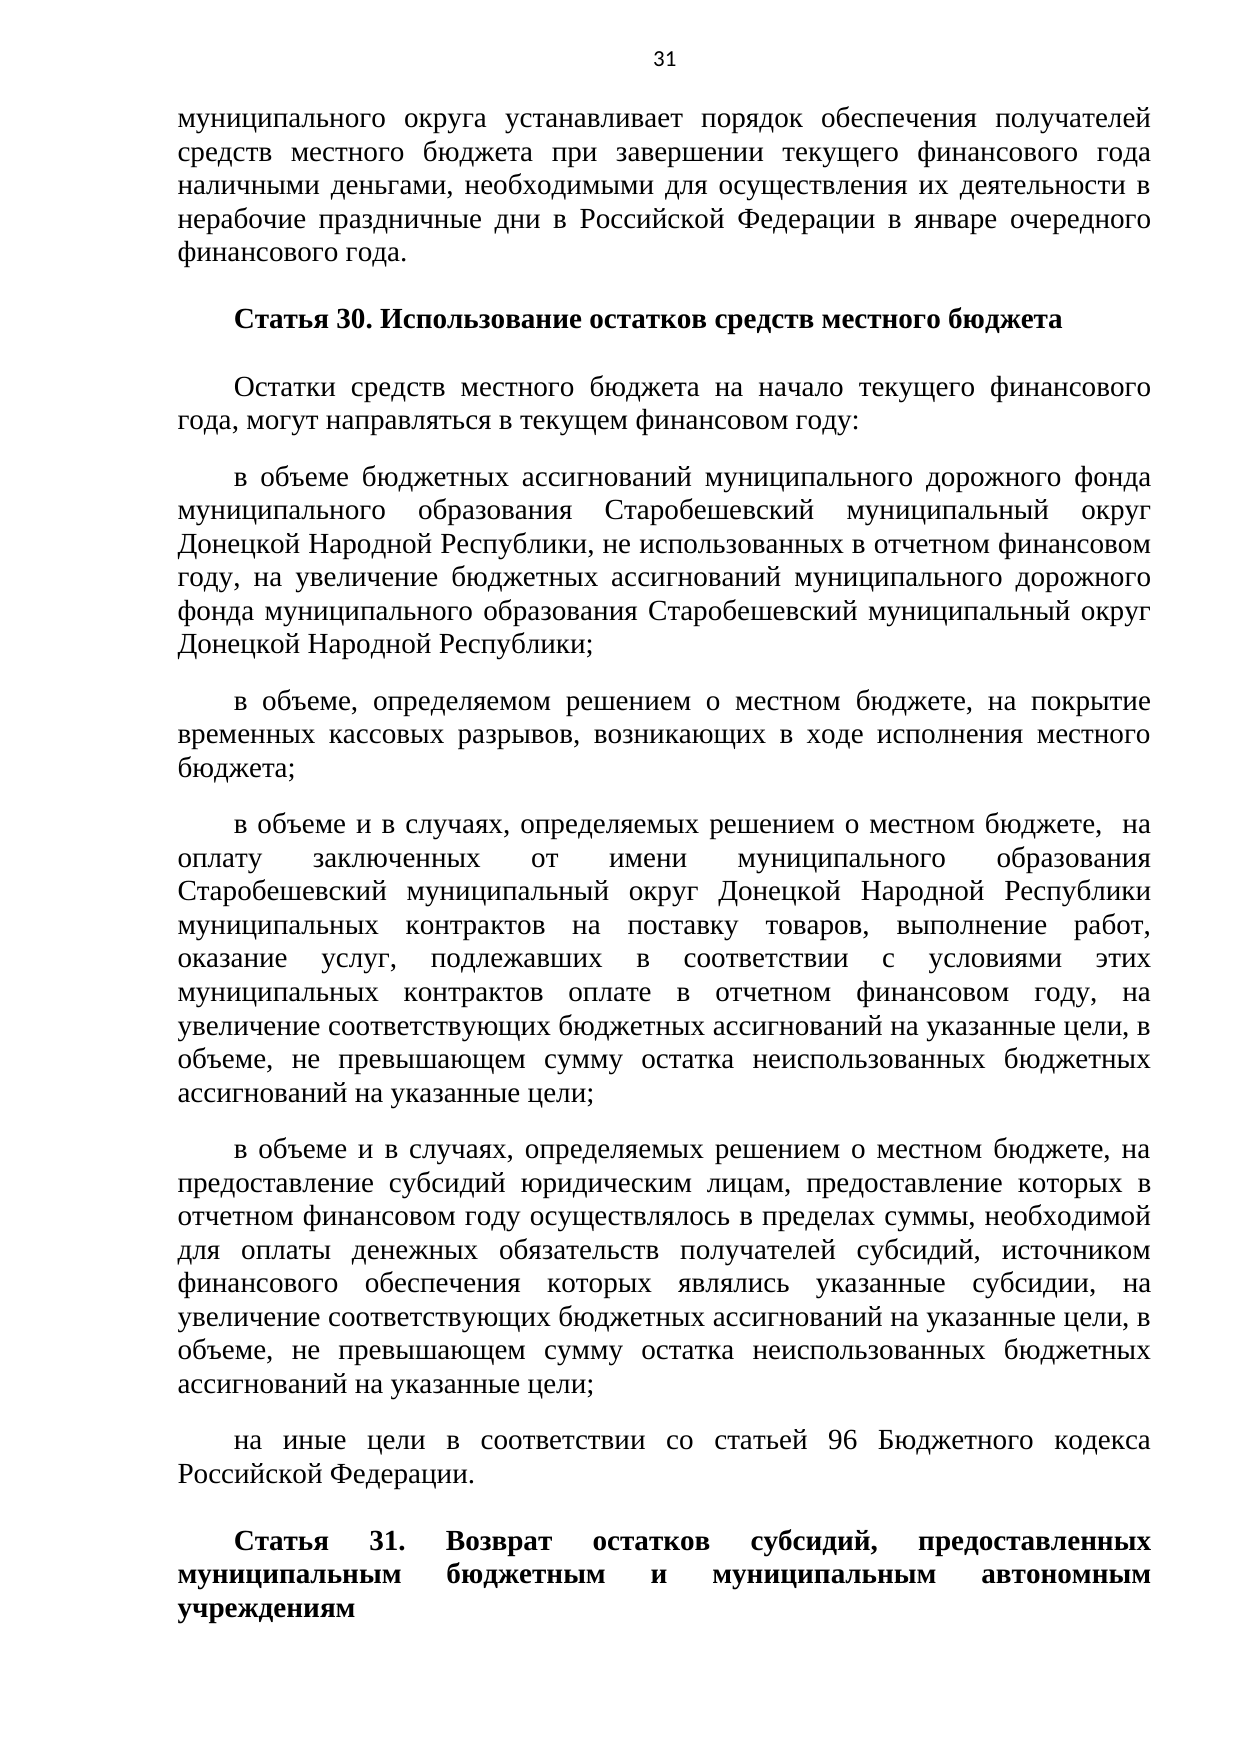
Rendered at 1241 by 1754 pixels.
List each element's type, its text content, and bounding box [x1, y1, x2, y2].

text Статья 31. Возврат остатков субсидий, предоставленных муниципальным бюджетным и муниципальным автономным учреждениям [177, 1523, 1152, 1624]
text Статья 30. Использование остатков средств местного бюджета [177, 302, 1152, 335]
text на иные цели в соответствии со статьей 96 Бюджетного кодекса Российской Федерации. [177, 1422, 1152, 1489]
text Остатки средств местного бюджета на начало текущего финансового года, могут направляться в текущем финансовом году: [177, 369, 1152, 436]
text в объеме и в случаях, определяемых решением о местном бюджете, на оплату заключенных от имени муниципального образования Старобешевский муниципальный округ Донецкой Народной Республики муниципальных контрактов на поставку товаров, выполнение работ, оказание услуг, подлежавших в соответствии с условиями этих муниципальных контрактов оплате в отчетном финансовом году, на увеличение соответствующих бюджетных ассигнований на указанные цели, в объеме, не превышающем сумму остатка неиспользованных бюджетных ассигнований на указанные цели; [177, 806, 1152, 1108]
text в объеме бюджетных ассигнований муниципального дорожного фонда муниципального образования Старобешевский муниципальный округ Донецкой Народной Республики, не использованных в отчетном финансовом году, на увеличение бюджетных ассигнований муниципального дорожного фонда муниципального образования Старобешевский муниципальный округ Донецкой Народной Республики; [177, 459, 1152, 660]
text в объеме и в случаях, определяемых решением о местном бюджете, на предоставление субсидий юридическим лицам, предоставление которых в отчетном финансовом году осуществлялось в пределах суммы, необходимой для оплаты денежных обязательств получателей субсидий, источником финансового обеспечения которых являлись указанные субсидии, на увеличение соответствующих бюджетных ассигнований на указанные цели, в объеме, не превышающем сумму остатка неиспользованных бюджетных ассигнований на указанные цели; [177, 1131, 1152, 1399]
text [177, 100, 1152, 268]
text в объеме, определяемом решением о местном бюджете, на покрытие временных кассовых разрывов, возникающих в ходе исполнения местного бюджета; [177, 683, 1152, 783]
